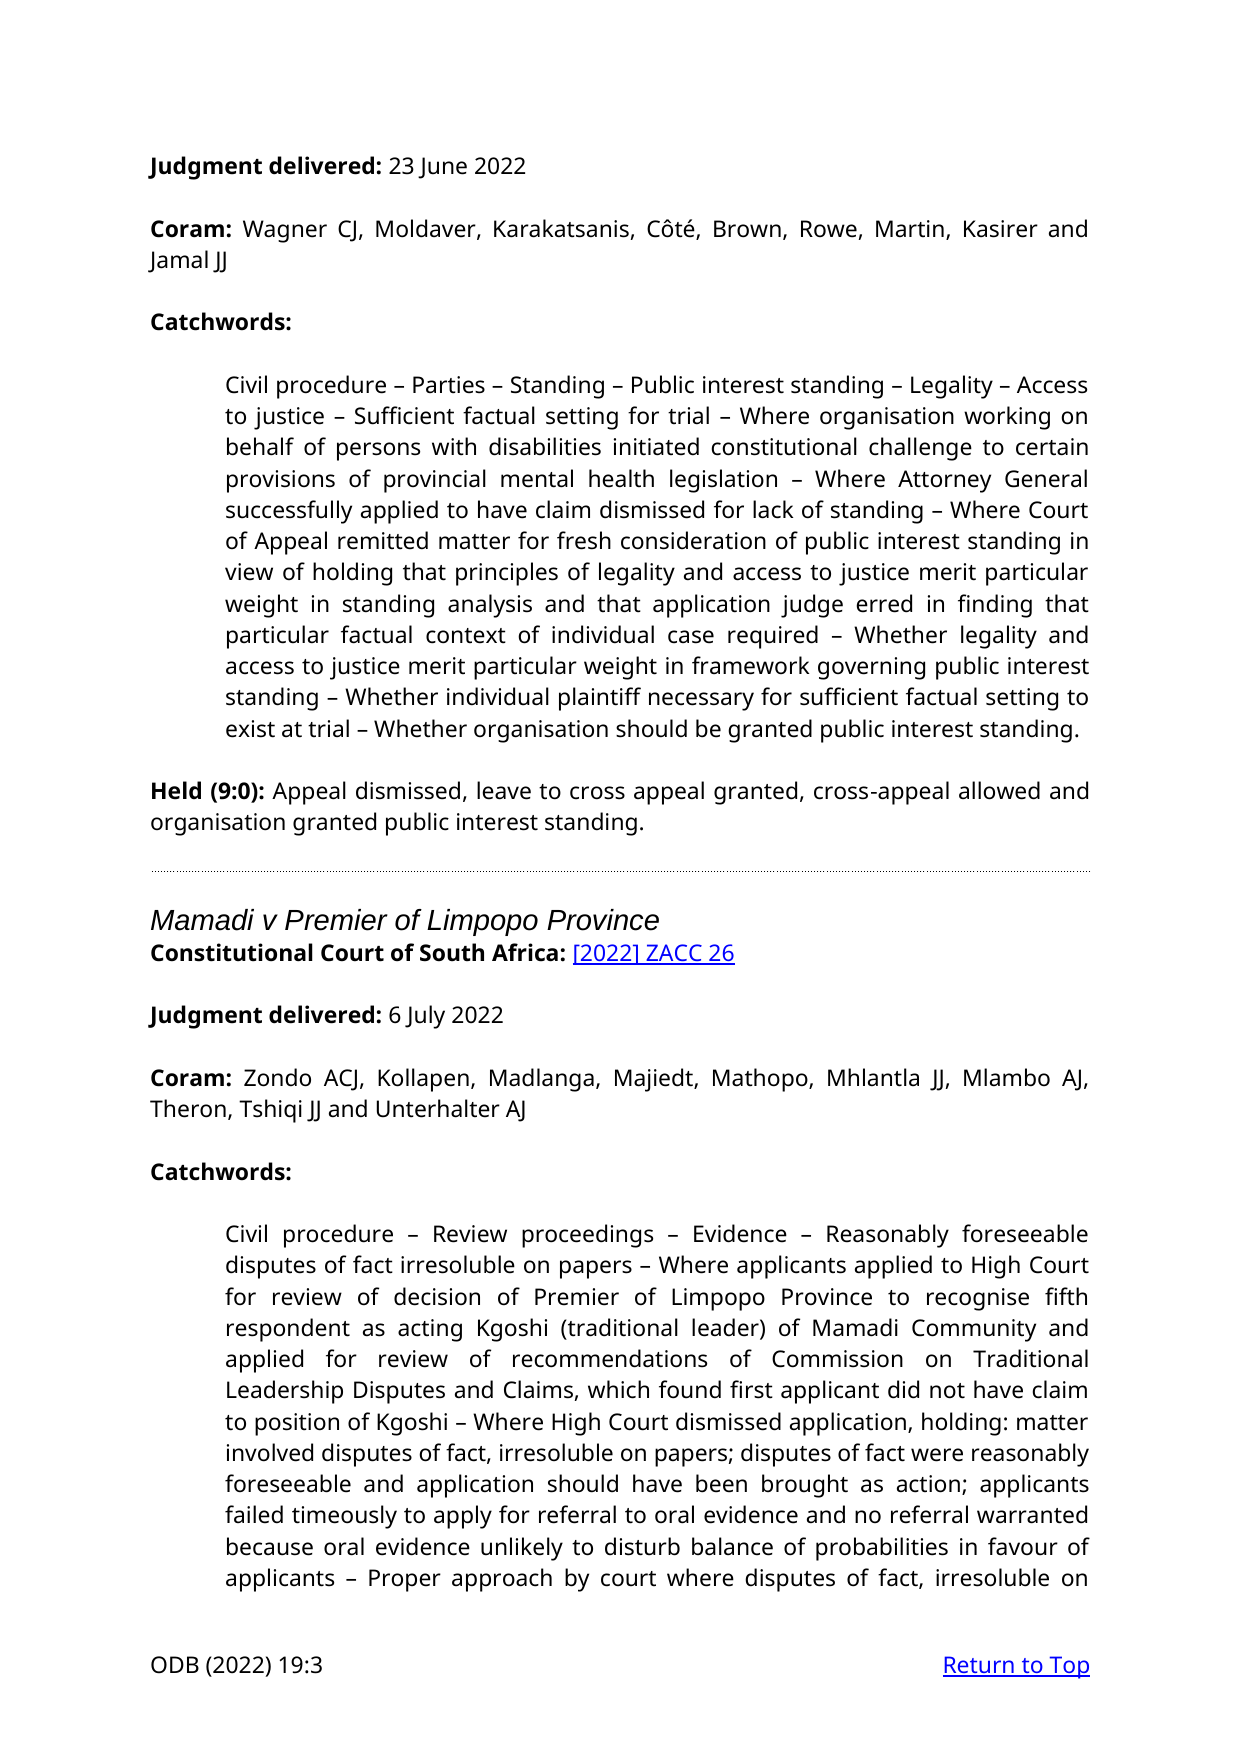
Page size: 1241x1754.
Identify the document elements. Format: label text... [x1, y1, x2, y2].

text Coram: Wagner CJ, Moldaver, Karakatsanis, Côté, Brown, Rowe, Martin, Kasirer and Jamal JJ [150, 212, 1090, 275]
subtitle Mamadi v Premier of Limpopo Province [150, 903, 1090, 937]
text Judgment delivered: 6 July 2022 [150, 999, 1090, 1030]
text Judgment delivered: 23 June 2022 [150, 150, 1090, 181]
text Coram: Zondo ACJ, Kollapen, Madlanga, Majiedt, Mathopo, Mhlantla JJ, Mlambo AJ, Theron, Tshiqi JJ and Unterhalter AJ [150, 1062, 1090, 1124]
text Catchwords: [150, 306, 1090, 337]
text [225, 1218, 1090, 1593]
text Civil procedure – Parties – Standing – Public interest standing – Legality – Access to justice – Sufficient factual setting for trial – Where organisation working on behalf of persons with disabilities initiated constitutional challenge to certain provisions of provincial mental health legislation – Where Attorney General successfully applied to have claim dismissed for lack of standing – Where Court of Appeal remitted matter for fresh consideration of public interest standing in view of holding that principles of legality and access to justice merit particular weight in standing analysis and that application judge erred in finding that particular factual context of individual case required – Whether legality and access to justice merit particular weight in framework governing public interest standing – Whether individual plaintiff necessary for sufficient factual setting to exist at trial – Whether organisation should be granted public interest standing. [225, 369, 1090, 744]
text Held (9:0): Appeal dismissed, leave to cross appeal granted, cross‑appeal allowed and organisation granted public interest standing. [150, 775, 1090, 837]
text Catchwords: [150, 1155, 1090, 1187]
text Constitutional Court of South Africa: [2022] ZACC 26 [150, 937, 1090, 968]
